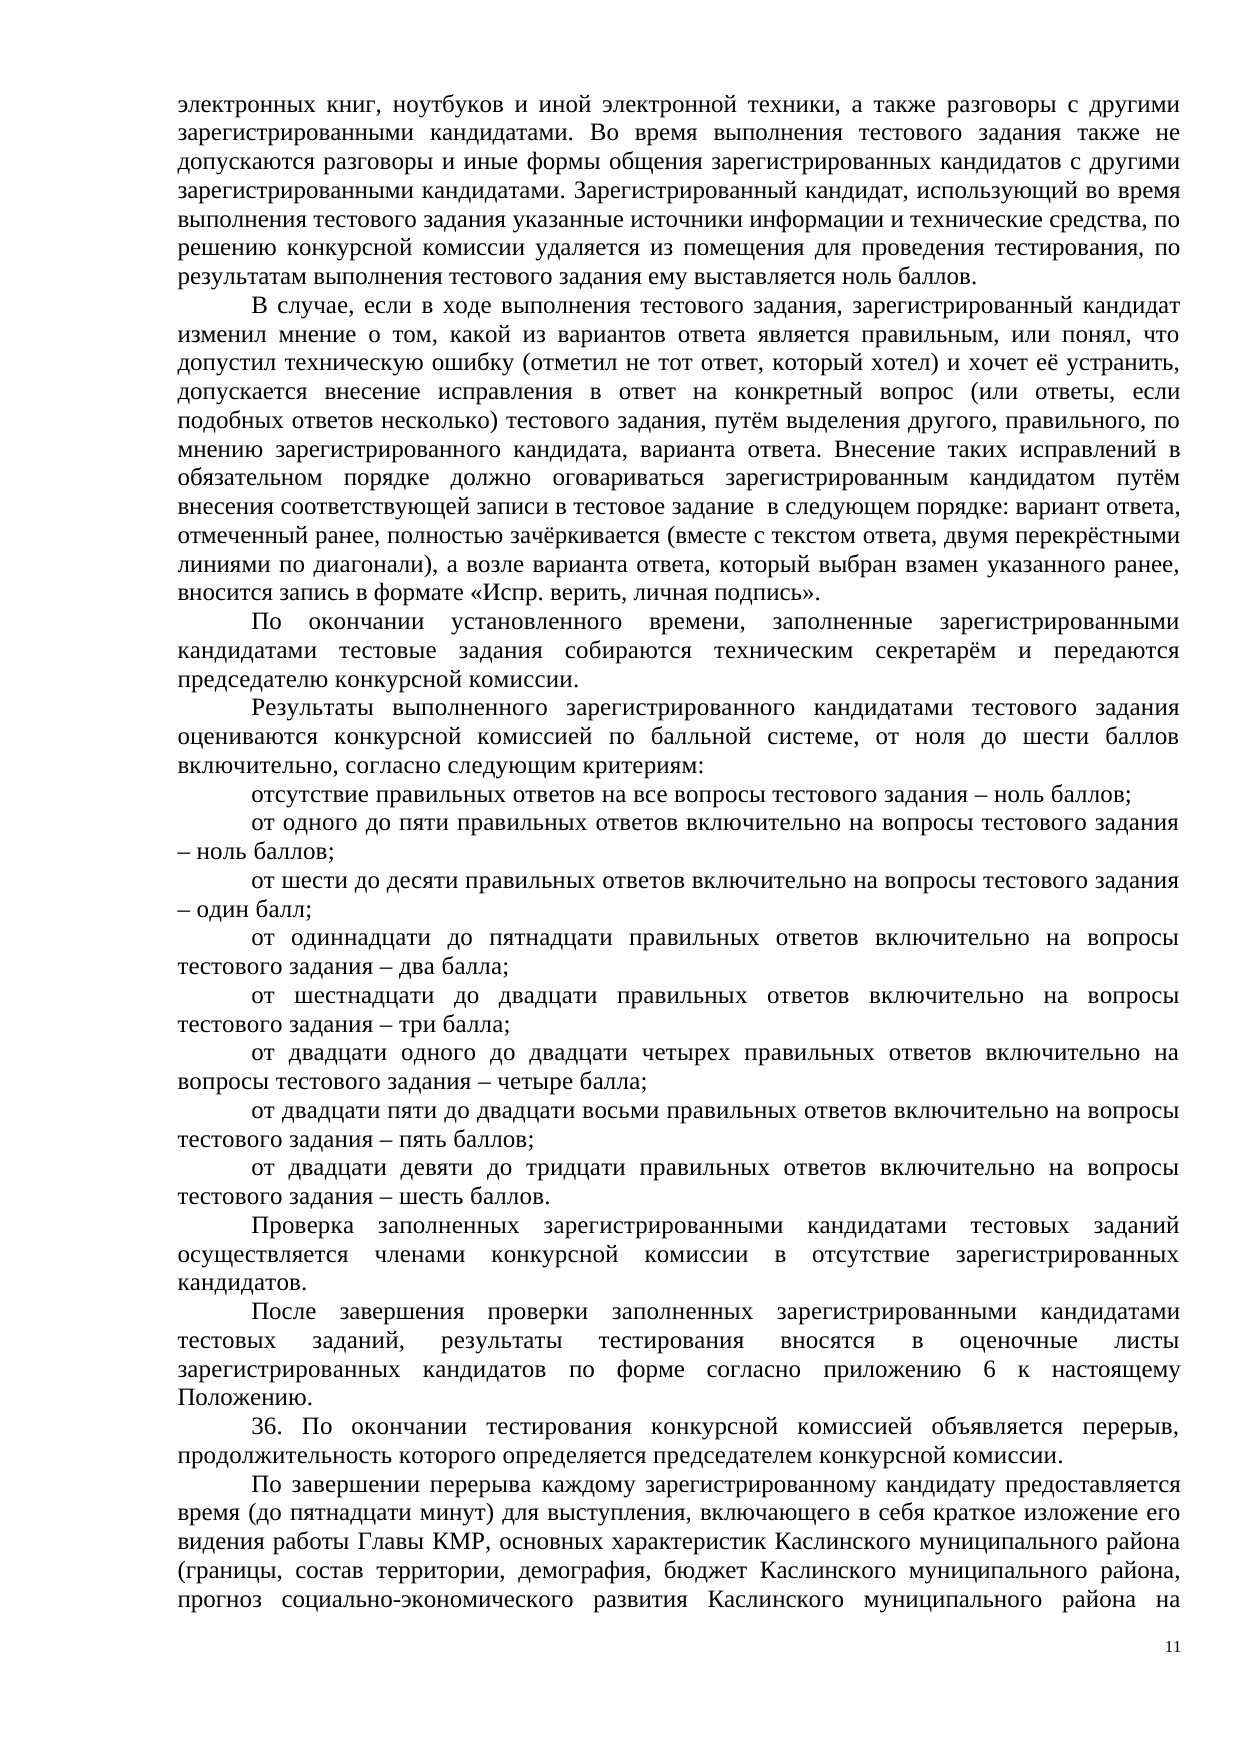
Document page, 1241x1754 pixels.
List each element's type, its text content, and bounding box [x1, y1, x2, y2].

text Проверка заполненных зарегистрированными кандидатами тестовых заданий осуществляется членами конкурсной комиссии в отсутствие зарегистрированных кандидатов. [177, 1210, 1181, 1296]
list В случае, если в ходе выполнения тестового задания, зарегистрированный кандидат изменил мнение о том, какой из вариантов ответа является правильным, или понял, что допустил техническую ошибку (отметил не тот ответ, который хотел) и хочет её устранить, допускается внесение исправления в ответ на конкретный вопрос (или ответы, если подобных ответов несколько) тестового задания, путём выделения другого, правильного, по мнению зарегистрированного кандидата, варианта ответа. Внесение таких исправлений в обязательном порядке должно оговариваться зарегистрированным кандидатом путём внесения соответствующей записи в тестовое задание в следующем порядке: вариант ответа, отмеченный ранее, полностью зачёркивается (вместе с текстом ответа, двумя перекрёстными линиями по диагонали), а возле варианта ответа, который выбран взамен указанного ранее, вносится запись в формате «Испр. верить, личная подпись». [177, 290, 1181, 606]
text 36. По окончании тестирования конкурсной комиссией объявляется перерыв, продолжительность которого определяется председателем конкурсной комиссии. [177, 1411, 1181, 1469]
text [177, 1469, 1181, 1612]
text Результаты выполненного зарегистрированного кандидатами тестового задания оцениваются конкурсной комиссией по балльной системе, от ноля до шести баллов включительно, согласно следующим критериям: [177, 692, 1181, 779]
text от одного до пяти правильных ответов включительно на вопросы тестового задания – ноль баллов; [177, 807, 1181, 865]
list По окончании установленного времени, заполненные зарегистрированными кандидатами тестовые задания собираются техническим секретарём и передаются председателю конкурсной комиссии. [177, 606, 1181, 692]
text от одиннадцати до пятнадцати правильных ответов включительно на вопросы тестового задания – два балла; [177, 922, 1181, 980]
text от шести до десяти правильных ответов включительно на вопросы тестового задания – один балл; [177, 865, 1181, 922]
text После завершения проверки заполненных зарегистрированными кандидатами тестовых заданий, результаты тестирования вносятся в оценочные листы зарегистрированных кандидатов по форме согласно приложению 6 к настоящему Положению. [177, 1296, 1181, 1411]
text от двадцати пяти до двадцати восьми правильных ответов включительно на вопросы тестового задания – пять баллов; [177, 1095, 1181, 1152]
text от двадцати одного до двадцати четырех правильных ответов включительно на вопросы тестового задания – четыре балла; [177, 1037, 1181, 1095]
text от шестнадцати до двадцати правильных ответов включительно на вопросы тестового задания – три балла; [177, 980, 1181, 1037]
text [177, 89, 1181, 290]
text отсутствие правильных ответов на все вопросы тестового задания – ноль баллов; [177, 779, 1181, 807]
text от двадцати девяти до тридцати правильных ответов включительно на вопросы тестового задания – шесть баллов. [177, 1152, 1181, 1210]
